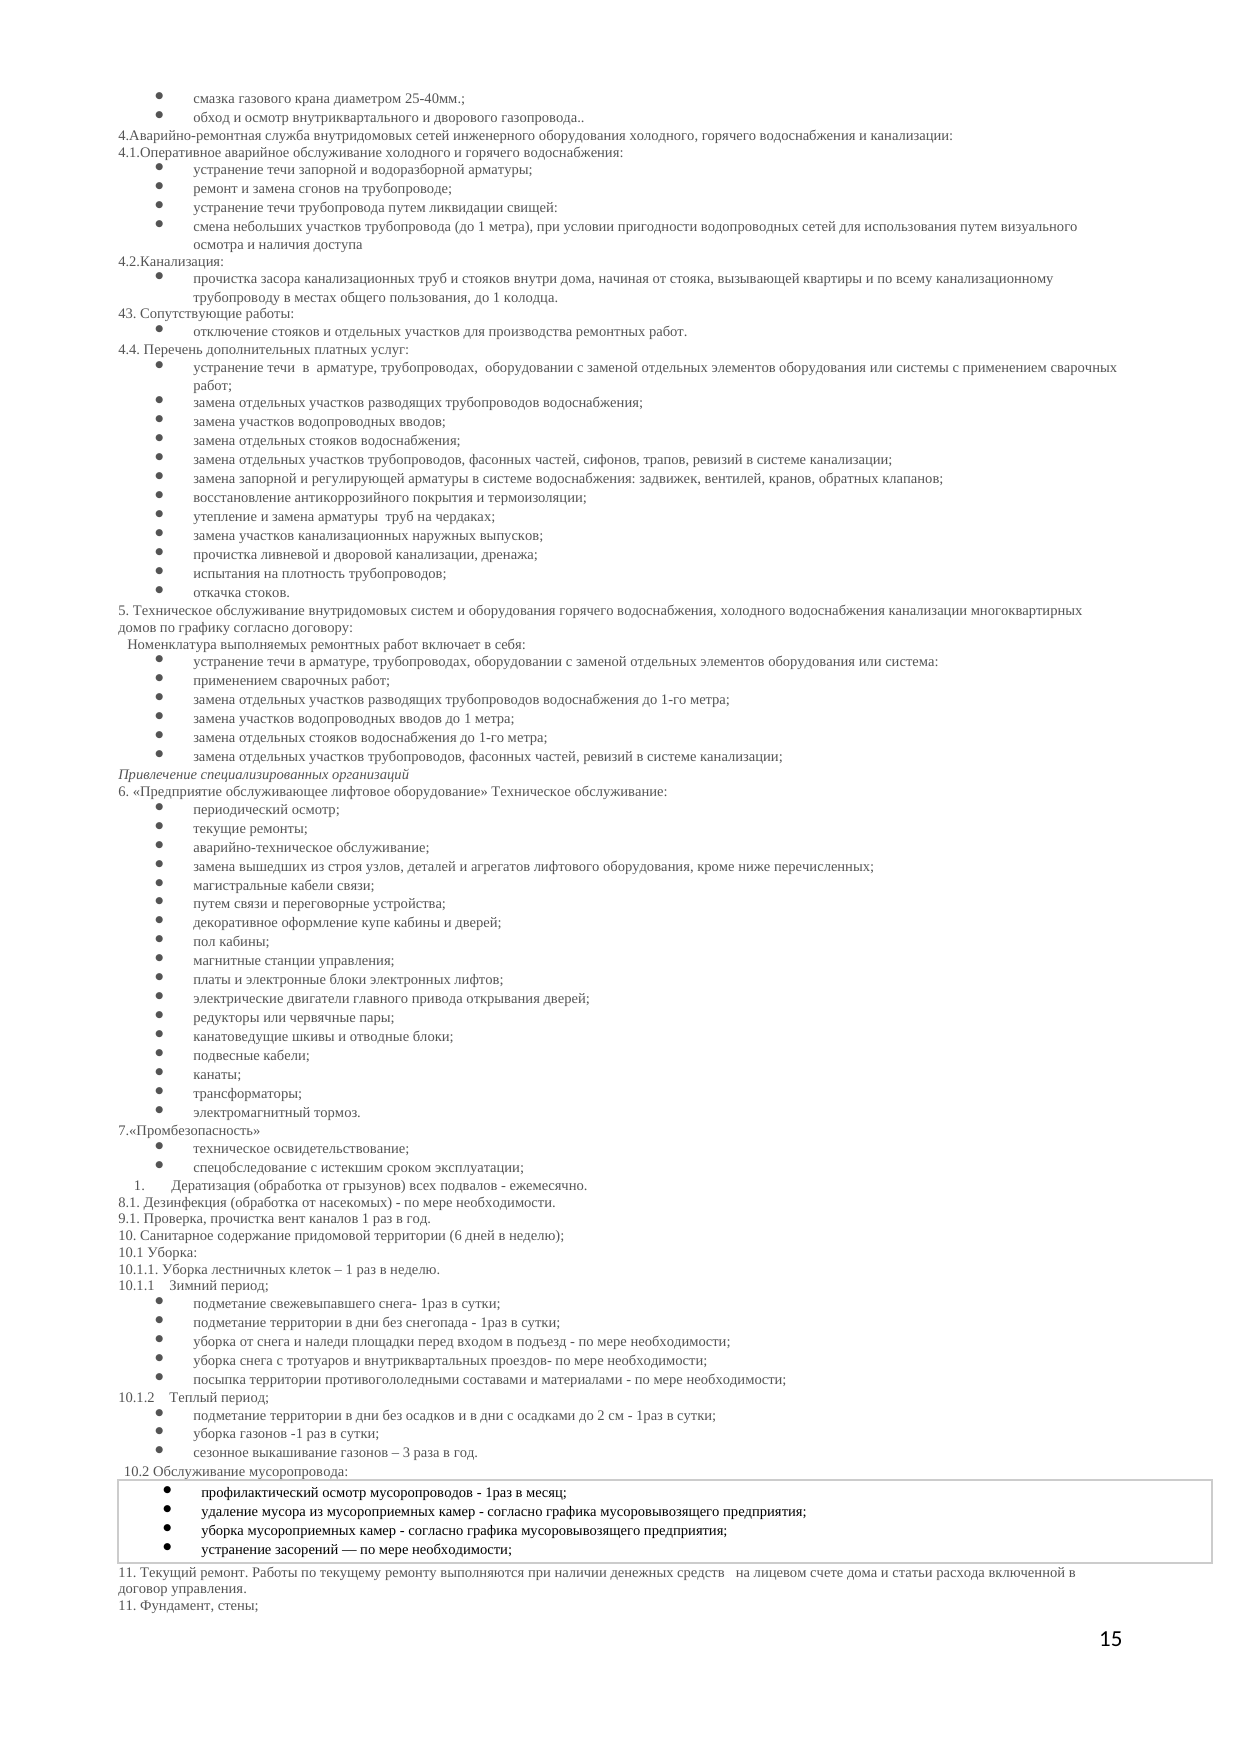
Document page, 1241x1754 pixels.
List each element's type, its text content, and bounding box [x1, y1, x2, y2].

list устранение течи в арматуре, трубопроводах, оборудовании с заменой отдельных элементов оборудования или системы с применением сварочных работ; [156, 358, 1122, 393]
list декоративное оформление купе кабины и дверей; [156, 913, 1122, 932]
list замена участков водопроводных вводов до 1 метра; [156, 709, 1122, 728]
list спецобследование с истекшим сроком эксплуатации; [156, 1158, 1122, 1177]
text Привлечение специализированных организаций [118, 766, 1122, 783]
list подметание территории в дни без снегопада - 1раз в сутки; [156, 1313, 1122, 1332]
list подметание свежевыпавшего снега- 1раз в сутки; [156, 1294, 1122, 1313]
list обход и осмотр внутриквартального и дворового газопровода.. [156, 108, 1122, 127]
list подвесные кабели; [156, 1046, 1122, 1065]
list откачка стоков. [156, 583, 1122, 602]
list текущие ремонты; [156, 818, 1122, 837]
text 43. Сопутствующие работы: [118, 305, 1122, 322]
text 10.1.1. Уборка лестничных клеток – 1 раз в неделю. [118, 1260, 1122, 1277]
text 11. Фундамент, стены; [118, 1597, 1122, 1614]
list замена отдельных участков трубопроводов, фасонных частей, сифонов, трапов, ревизий в системе канализации; [156, 450, 1122, 469]
list ремонт и замена сгонов на трубопроводе; [156, 179, 1122, 198]
text 5. Техническое обслуживание внутридомовых систем и оборудования горячего водоснабжения, холодного водоснабжения канализации многоквартирных домов по графику согласно договору: [118, 602, 1122, 636]
list отключение стояков и отдельных участков для производства ремонтных работ. [156, 322, 1122, 341]
table_header профилактический осмотр мусоропроводов - 1раз в месяц; удаление мусора из мусороприемных камер - согласно графика мусоровывозящего предприятия; уборка мусороприемных камер - согласно графика мусоровывозящего предприятия; устранение засорений — по мере необходимости; [119, 1481, 1211, 1562]
list утепление и замена арматуры труб на чердаках; [156, 507, 1122, 526]
list замена запорной и регулирующей арматуры в системе водоснабжения: задвижек, вентилей, кранов, обратных клапанов; [156, 469, 1122, 488]
text 10.1.2 Теплый период; [118, 1389, 1122, 1406]
list замена отдельных участков разводящих трубопроводов водоснабжения до 1-го метра; [156, 690, 1122, 709]
list канаты; [156, 1065, 1122, 1084]
text 7.«Промбезопасность» [118, 1122, 1122, 1139]
text 9.1. Проверка, прочистка вент каналов 1 раз в год. [118, 1210, 1122, 1227]
list замена отдельных стояков водоснабжения до 1-го метра; [156, 728, 1122, 747]
list применением сварочных работ; [156, 671, 1122, 690]
list замена участков водопроводных вводов; [156, 412, 1122, 431]
list восстановление антикоррозийного покрытия и термоизоляции; [156, 488, 1122, 507]
list устранение течи запорной и водоразборной арматуры; [156, 160, 1122, 179]
list уборка снега с тротуаров и внутриквартальных проездов- по мере необходимости; [156, 1351, 1122, 1370]
list техническое освидетельствование; [156, 1139, 1122, 1158]
list периодический осмотр; [156, 799, 1122, 818]
text 10.1 Уборка: [118, 1244, 1122, 1260]
list замена вышедших из строя узлов, деталей и агрегатов лифтового оборудования, кроме ниже перечисленных; [156, 856, 1122, 875]
text 10.2 Обслуживание мусоропровода: [124, 1462, 1122, 1479]
list замена участков канализационных наружных выпусков; [156, 526, 1122, 545]
list путем связи и переговорные устройства; [156, 894, 1122, 913]
list смена небольших участков трубопровода (до 1 метра), при условии пригодности водопроводных сетей для использования путем визуального осмотра и наличия доступа [156, 217, 1122, 253]
list замена отдельных участков разводящих трубопроводов водоснабжения; [156, 393, 1122, 412]
list уборка от снега и наледи площадки перед входом в подъезд - по мере необходимости; [156, 1332, 1122, 1351]
list магистральные кабели связи; [156, 875, 1122, 894]
list прочистка засора канализационных труб и стояков внутри дома, начиная от стояка, вызывающей квартиры и по всему канализационному трубопроводу в местах общего пользования, до 1 колодца. [156, 269, 1122, 305]
text 4.1.Оперативное аварийное обслуживание холодного и горячего водоснабжения: [118, 143, 1122, 160]
list электрические двигатели главного привода открывания дверей; [156, 989, 1122, 1008]
text 4.4. Перечень дополнительных платных услуг: [118, 341, 1122, 358]
text 4.2.Канализация: [118, 253, 1122, 269]
list испытания на плотность трубопроводов; [156, 564, 1122, 583]
text 11. Текущий ремонт. Работы по текущему ремонту выполняются при наличии денежных средств на лицевом счете дома и статьи расхода включенной в договор управления. [118, 1564, 1122, 1597]
list смазка газового крана диаметром 25-40мм.; [156, 89, 1122, 108]
list замена отдельных стояков водоснабжения; [156, 431, 1122, 450]
list пол кабины; [156, 932, 1122, 951]
text 4.Аварийно-ремонтная служба внутридомовых сетей инженерного оборудования холодного, горячего водоснабжения и канализации: [118, 127, 1122, 143]
text 6. «Предприятие обслуживающее лифтовое оборудование» Техническое обслуживание: [118, 783, 1122, 799]
list уборка газонов -1 раз в сутки; [156, 1424, 1122, 1443]
list устранение течи в арматуре, трубопроводах, оборудовании с заменой отдельных элементов оборудования или система: [156, 652, 1122, 671]
list устранение течи трубопровода путем ликвидации свищей: [156, 198, 1122, 217]
list канатоведущие шкивы и отводные блоки; [156, 1027, 1122, 1046]
text 10. Санитарное содержание придомовой территории (6 дней в неделю); [118, 1227, 1122, 1244]
list прочистка ливневой и дворовой канализации, дренажа; [156, 545, 1122, 564]
list Дератизация (обработка от грызунов) всех подвалов - ежемесячно. [134, 1177, 1122, 1193]
list платы и электронные блоки электронных лифтов; [156, 970, 1122, 989]
list подметание территории в дни без осадков и в дни с осадками до 2 см - 1раз в сутки; [156, 1406, 1122, 1424]
text 8.1. Дезинфекция (обработка от насекомых) - по мере необходимости. [118, 1193, 1122, 1210]
list сезонное выкашивание газонов – 3 раза в год. [156, 1443, 1122, 1462]
list аварийно-техническое обслуживание; [156, 837, 1122, 856]
list посыпка территории противогололедными составами и материалами - по мере необходимости; [156, 1370, 1122, 1389]
list магнитные станции управления; [156, 951, 1122, 970]
list замена отдельных участков трубопроводов, фасонных частей, ревизий в системе канализации; [156, 747, 1122, 766]
list электромагнитный тормоз. [156, 1103, 1122, 1122]
list редукторы или червячные пары; [156, 1008, 1122, 1027]
text Номенклатура выполняемых ремонтных работ включает в себя: [127, 636, 1122, 652]
text 10.1.1 Зимний период; [118, 1277, 1122, 1294]
list трансформаторы; [156, 1084, 1122, 1103]
